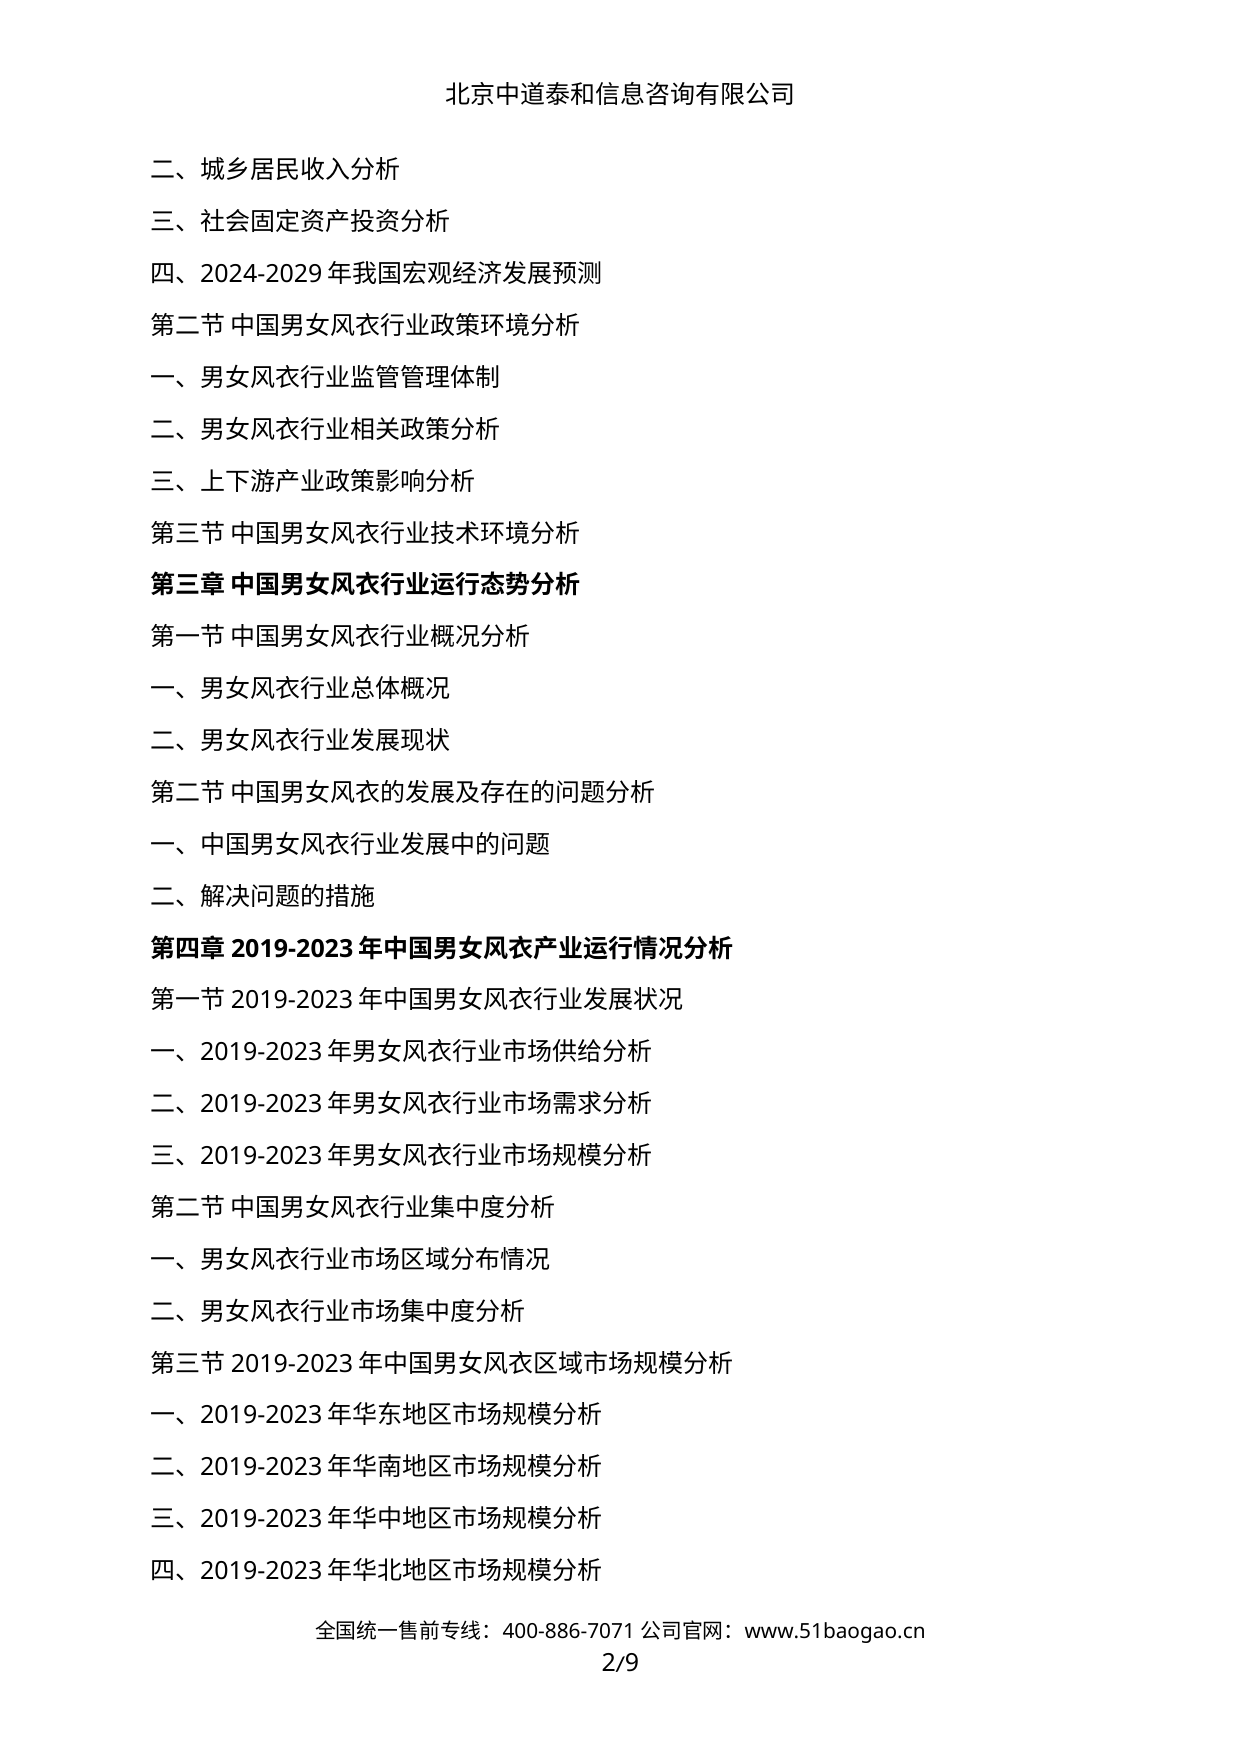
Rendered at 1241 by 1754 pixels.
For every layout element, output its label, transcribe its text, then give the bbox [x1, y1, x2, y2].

text 第四章 2019-2023年中国男女风衣产业运行情况分析 [150, 928, 1090, 964]
text 第二节 中国男女风衣行业集中度分析 [150, 1187, 1090, 1224]
text 第三节 2019-2023年中国男女风衣区域市场规模分析 [150, 1343, 1090, 1379]
text 一、男女风衣行业市场区域分布情况 [150, 1239, 1090, 1276]
text 二、2019-2023年华南地区市场规模分析 [150, 1447, 1090, 1483]
text 一、男女风衣行业监管管理体制 [150, 357, 1090, 394]
text 一、2019-2023年华东地区市场规模分析 [150, 1395, 1090, 1431]
text 三、2019-2023年华中地区市场规模分析 [150, 1499, 1090, 1535]
text 二、男女风衣行业发展现状 [150, 721, 1090, 757]
text 四、2019-2023年华北地区市场规模分析 [150, 1551, 1090, 1587]
text 四、2024-2029年我国宏观经济发展预测 [150, 254, 1090, 290]
text 一、中国男女风衣行业发展中的问题 [150, 824, 1090, 861]
text 二、男女风衣行业相关政策分析 [150, 409, 1090, 446]
text 第三章 中国男女风衣行业运行态势分析 [150, 565, 1090, 601]
text 一、2019-2023年男女风衣行业市场供给分析 [150, 1032, 1090, 1068]
text 第三节 中国男女风衣行业技术环境分析 [150, 513, 1090, 549]
text 二、城乡居民收入分析 [150, 150, 1090, 186]
text 二、2019-2023年男女风衣行业市场需求分析 [150, 1084, 1090, 1120]
text 二、解决问题的措施 [150, 876, 1090, 912]
text 第二节 中国男女风衣的发展及存在的问题分析 [150, 772, 1090, 809]
text 第一节 2019-2023年中国男女风衣行业发展状况 [150, 980, 1090, 1016]
text 三、2019-2023年男女风衣行业市场规模分析 [150, 1136, 1090, 1172]
text 三、上下游产业政策影响分析 [150, 461, 1090, 497]
text 二、男女风衣行业市场集中度分析 [150, 1291, 1090, 1327]
text 三、社会固定资产投资分析 [150, 202, 1090, 238]
text 一、男女风衣行业总体概况 [150, 669, 1090, 705]
text 第二节 中国男女风衣行业政策环境分析 [150, 306, 1090, 342]
text 第一节 中国男女风衣行业概况分析 [150, 617, 1090, 653]
